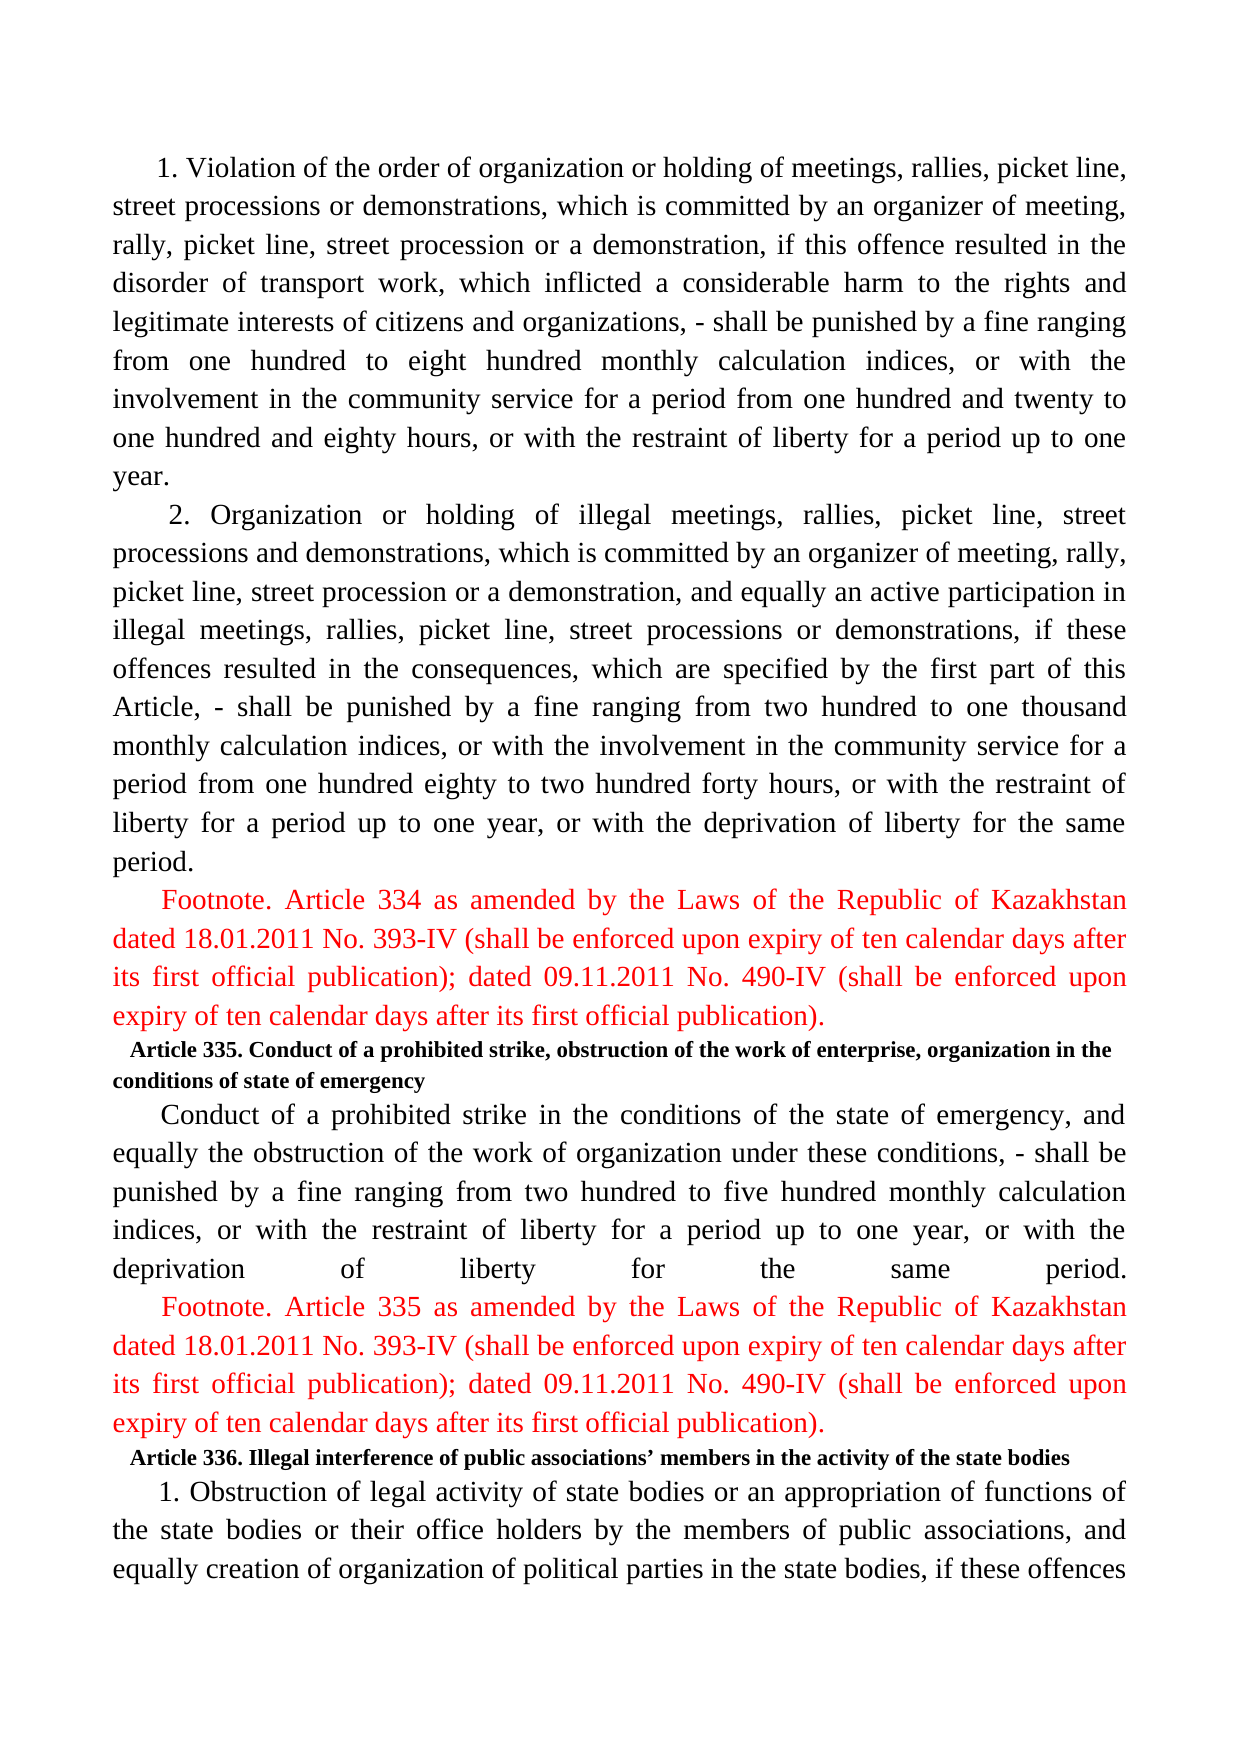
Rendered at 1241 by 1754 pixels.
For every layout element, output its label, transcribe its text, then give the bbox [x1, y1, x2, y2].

text Conduct of a prohibited strike in the conditions of the state of emergency, and equally the obstruction of the work of organization under these conditions, - shall be punished by a fine ranging from two hundred to five hundred monthly calculation indices, or with the restraint of liberty for a period up to one year, or with the deprivation of liberty for the same period. Footnote. Article 335 as amended by the Laws of the Republic of Kazakhstan dated 18.01.2011 No. 393-IV (shall be enforced upon expiry of ten calendar days after its first official publication); dated 09.11.2011 No. 490-IV (shall be enforced upon expiry of ten calendar days after its first official publication). [112, 1097, 1128, 1439]
text 1. Violation of the order of organization or holding of meetings, rallies, picket line, street processions or demonstrations, which is committed by an organizer of meeting, rally, picket line, street procession or a demonstration, if this offence resulted in the disorder of transport work, which inflicted a considerable harm to the rights and legitimate interests of citizens and organizations, - shall be punished by a fine ranging from one hundred to eight hundred monthly calculation indices, or with the involvement in the community service for a period from one hundred and twenty to one hundred and eighty hours, or with the restraint of liberty for a period up to one year. 2. Organization or holding of illegal meetings, rallies, picket line, street processions and demonstrations, which is committed by an organizer of meeting, rally, picket line, street procession or a demonstration, and equally an active participation in illegal meetings, rallies, picket line, street processions or demonstrations, if these offences resulted in the consequences, which are specified by the first part of this Article, - shall be punished by a fine ranging from two hundred to one thousand monthly calculation indices, or with the involvement in the community service for a period from one hundred eighty to two hundred forty hours, or with the restraint of liberty for a period up to one year, or with the deprivation of liberty for the same period. Footnote. Article 334 as amended by the Laws of the Republic of Kazakhstan dated 18.01.2011 No. 393-IV (shall be enforced upon expiry of ten calendar days after its first official publication); dated 09.11.2011 No. 490-IV (shall be enforced upon expiry of ten calendar days after its first official publication). [112, 150, 1128, 1031]
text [112, 1474, 1128, 1584]
text Article 335. Conduct of a prohibited strike, obstruction of the work of enterprise, organization in the conditions of state of emergency [112, 1036, 1128, 1093]
text Article 336. Illegal interference of public associations’ members in the activity of the state bodies [112, 1444, 1128, 1470]
